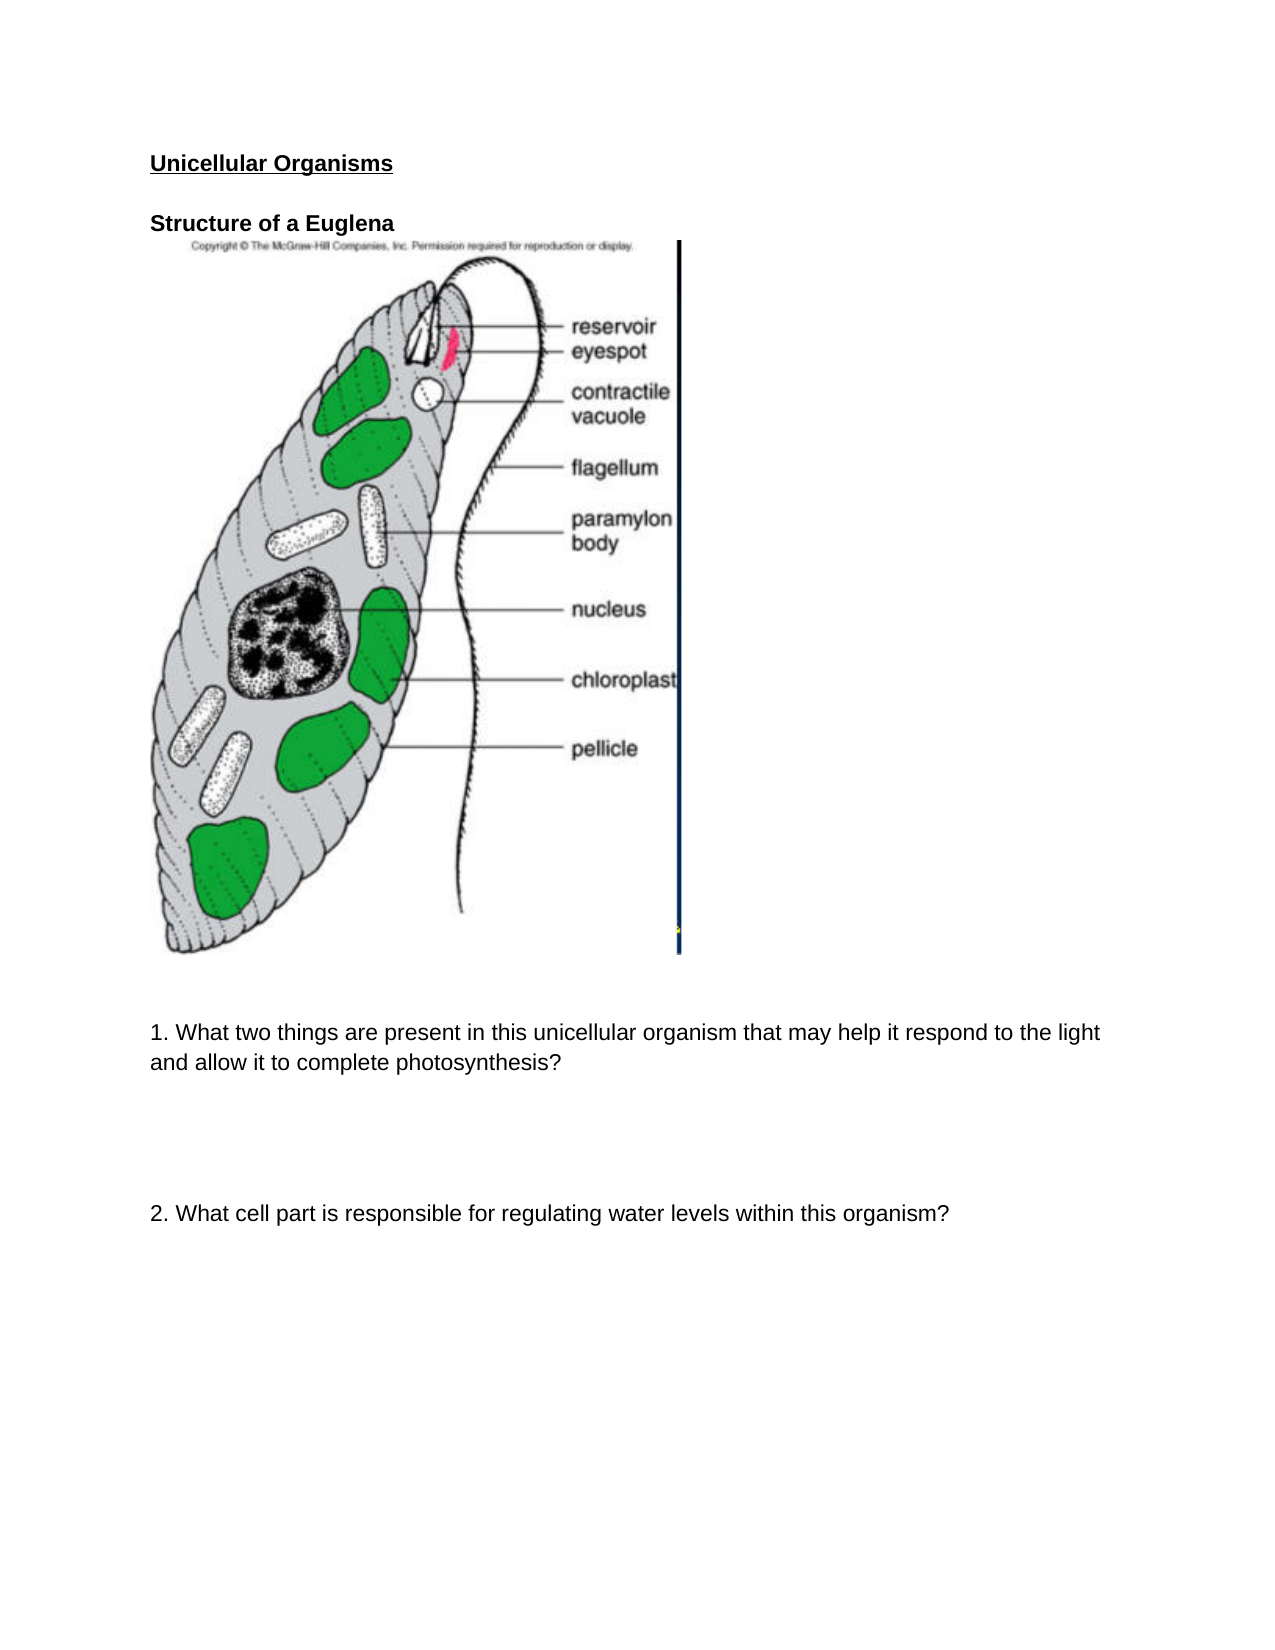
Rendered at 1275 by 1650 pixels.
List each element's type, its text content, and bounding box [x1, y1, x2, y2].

text Structure of a Euglena [150, 210, 1125, 237]
text 1. What two things are present in this unicellular organism that may help it respond to the light and allow it to complete photosynthesis? [150, 1019, 1125, 1076]
picture [150, 240, 682, 955]
text 2. What cell part is responsible for regulating water levels within this organism? [150, 1200, 1125, 1227]
text Unicellular Organisms [150, 150, 1125, 176]
